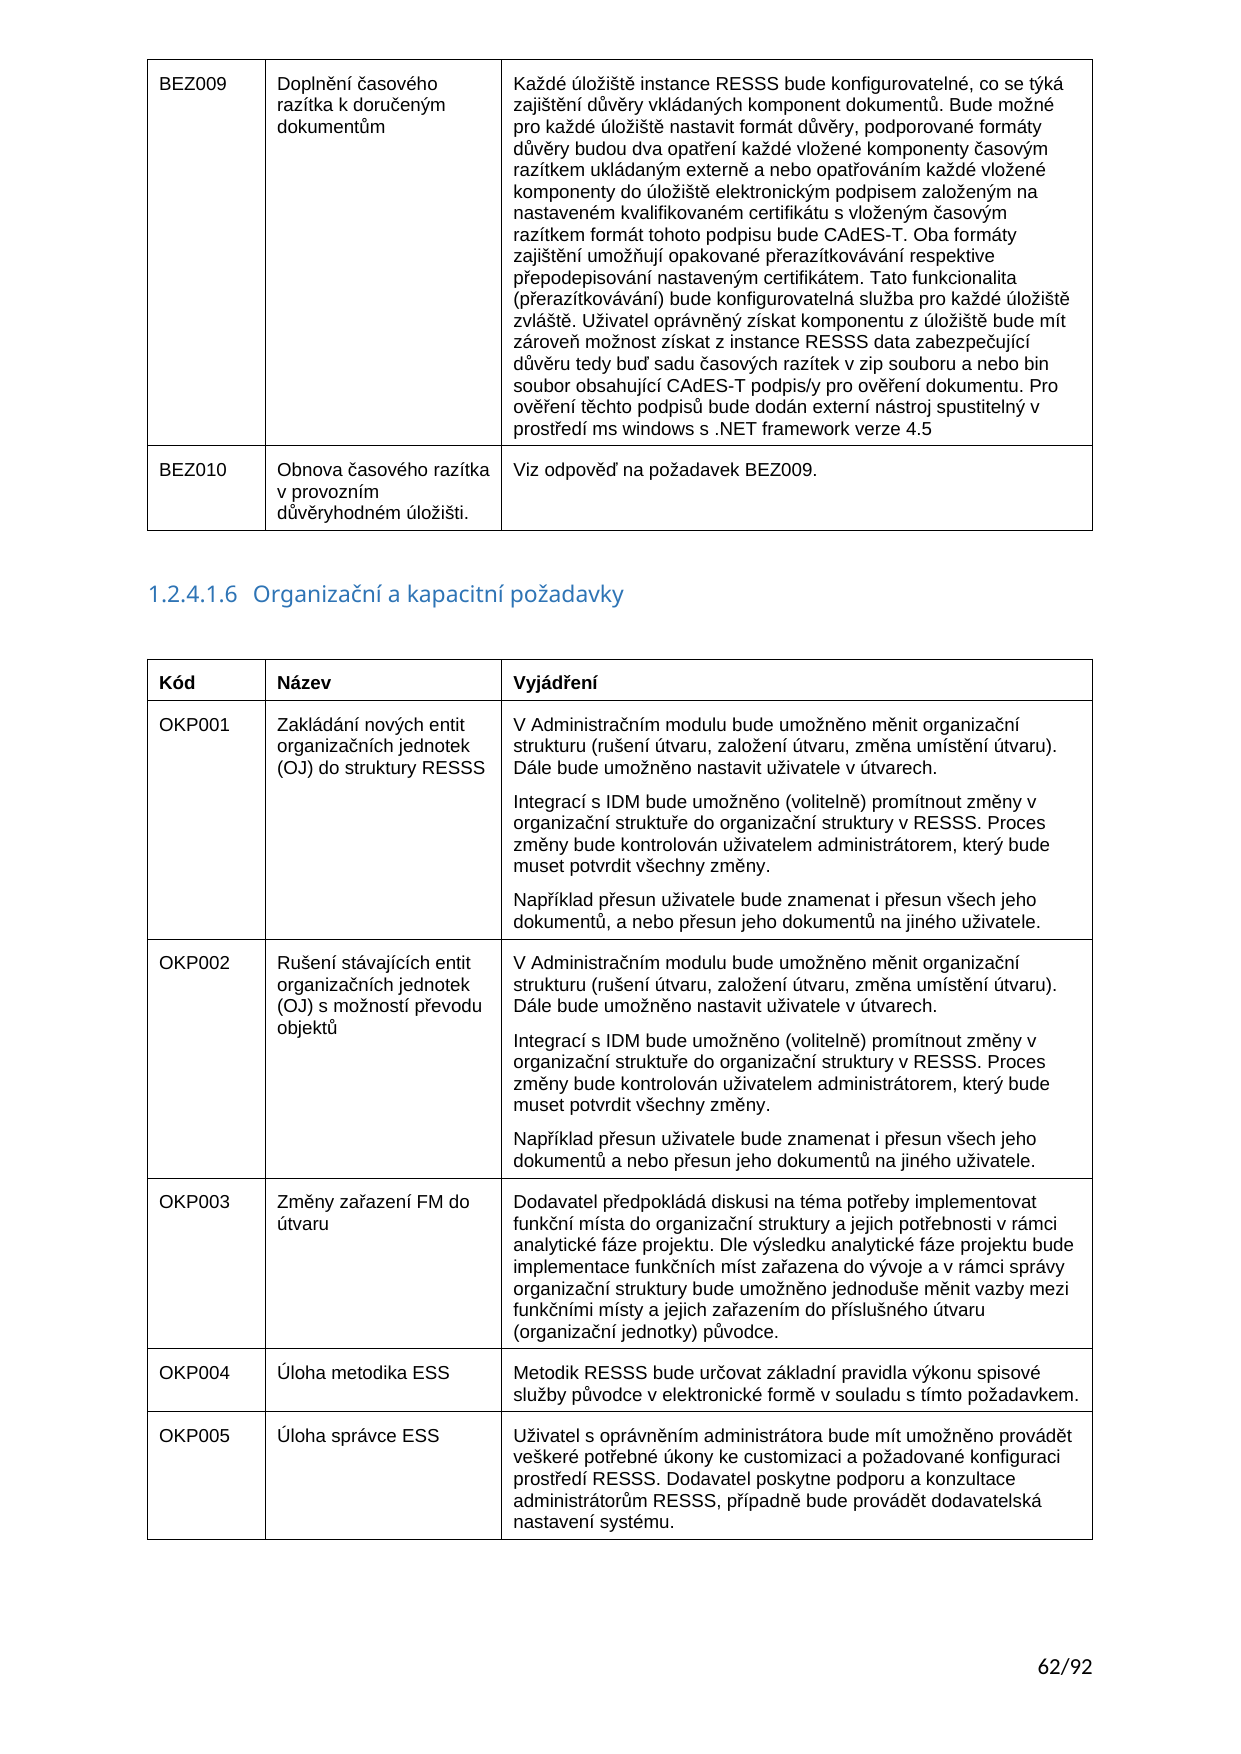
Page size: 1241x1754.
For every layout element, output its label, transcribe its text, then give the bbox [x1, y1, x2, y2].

table_cell Obnova časového razítka v provozním důvěryhodném úložišti. [266, 446, 501, 530]
table_cell Dodavatel předpokládá diskusi na téma potřeby implementovat funkční místa do organizační struktury a jejich potřebnosti v rámci analytické fáze projektu. Dle výsledku analytické fáze projektu bude implementace funkčních míst zařazena do vývoje a v rámci správy organizační struktury bude umožněno jednoduše měnit vazby mezi funkčními místy a jejich zařazením do příslušného útvaru (organizační jednotky) původce. [502, 1179, 1092, 1348]
table_cell Zakládání nových entit organizačních jednotek (OJ) do struktury RESSS [266, 701, 501, 939]
table_cell BEZ009 [148, 60, 265, 445]
table_cell Rušení stávajících entit organizačních jednotek (OJ) s možností převodu objektů [266, 940, 501, 1177]
table_cell Metodik RESSS bude určovat základní pravidla výkonu spisové služby původce v elektronické formě v souladu s tímto požadavkem. [502, 1349, 1092, 1411]
table_cell OKP001 [148, 701, 265, 939]
table_cell Doplnění časového razítka k doručeným dokumentům [266, 60, 501, 445]
table_header Název [266, 660, 501, 700]
table_cell BEZ010 [148, 446, 265, 530]
table_header Vyjádření [502, 660, 1092, 700]
subtitle Organizační a kapacitní požadavky [148, 578, 1093, 609]
table_cell V Administračním modulu bude umožněno měnit organizační strukturu (rušení útvaru, založení útvaru, změna umístění útvaru). Dále bude umožněno nastavit uživatele v útvarech. Integrací s IDM bude umožněno (volitelně) promítnout změny v organizační struktuře do organizační struktury v RESSS. Proces změny bude kontrolován uživatelem administrátorem, který bude muset potvrdit všechny změny. Například přesun uživatele bude znamenat i přesun všech jeho dokumentů, a nebo přesun jeho dokumentů na jiného uživatele. [502, 701, 1092, 939]
table_cell OKP005 [148, 1412, 265, 1539]
table_cell OKP002 [148, 940, 265, 1177]
table_cell Úloha správce ESS [266, 1412, 501, 1539]
table_cell Viz odpověď na požadavek BEZ009. [502, 446, 1092, 530]
table_cell Změny zařazení FM do útvaru [266, 1179, 501, 1348]
table_cell Úloha metodika ESS [266, 1349, 501, 1411]
table_cell OKP003 [148, 1179, 265, 1348]
table_cell Uživatel s oprávněním administrátora bude mít umožněno provádět veškeré potřebné úkony ke customizaci a požadované konfiguraci prostředí RESSS. Dodavatel poskytne podporu a konzultace administrátorům RESSS, případně bude provádět dodavatelská nastavení systému. [502, 1412, 1092, 1539]
table_cell V Administračním modulu bude umožněno měnit organizační strukturu (rušení útvaru, založení útvaru, změna umístění útvaru). Dále bude umožněno nastavit uživatele v útvarech. Integrací s IDM bude umožněno (volitelně) promítnout změny v organizační struktuře do organizační struktury v RESSS. Proces změny bude kontrolován uživatelem administrátorem, který bude muset potvrdit všechny změny. Například přesun uživatele bude znamenat i přesun všech jeho dokumentů a nebo přesun jeho dokumentů na jiného uživatele. [502, 940, 1092, 1177]
table_cell OKP004 [148, 1349, 265, 1411]
table_cell Každé úložiště instance RESSS bude konfigurovatelné, co se týká zajištění důvěry vkládaných komponent dokumentů. Bude možné pro každé úložiště nastavit formát důvěry, podporované formáty důvěry budou dva opatření každé vložené komponenty časovým razítkem ukládaným externě a nebo opatřováním každé vložené komponenty do úložiště elektronickým podpisem založeným na nastaveném kvalifikovaném certifikátu s vloženým časovým razítkem formát tohoto podpisu bude CAdES-T. Oba formáty zajištění umožňují opakované přerazítkovávání respektive přepodepisování nastaveným certifikátem. Tato funkcionalita (přerazítkovávání) bude konfigurovatelná služba pro každé úložiště zvláště. Uživatel oprávněný získat komponentu z úložiště bude mít zároveň možnost získat z instance RESSS data zabezpečující důvěru tedy buď sadu časových razítek v zip souboru a nebo bin soubor obsahující CAdES-T podpis/y pro ověření dokumentu. Pro ověření těchto podpisů bude dodán externí nástroj spustitelný v prostředí ms windows s .NET framework verze 4.5 [502, 60, 1092, 445]
table_header Kód [148, 660, 265, 700]
